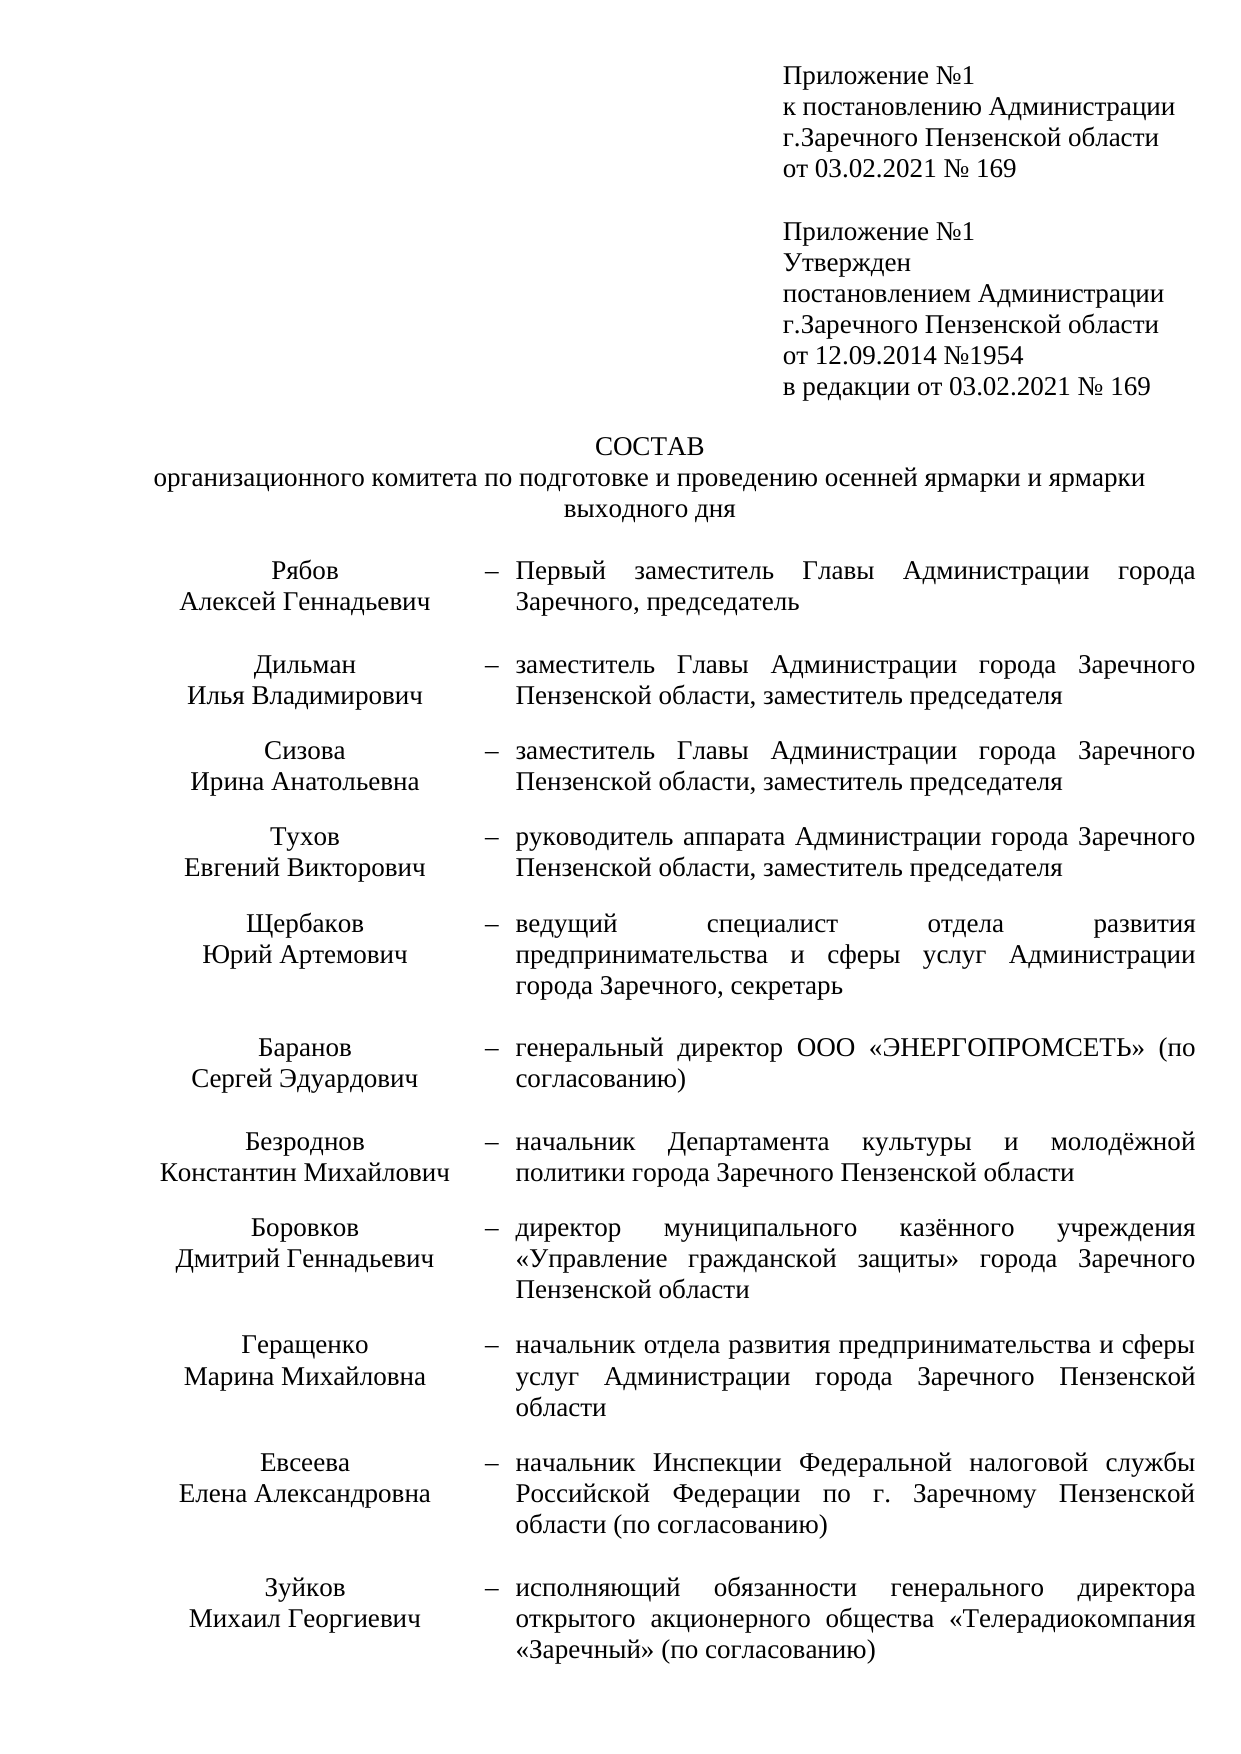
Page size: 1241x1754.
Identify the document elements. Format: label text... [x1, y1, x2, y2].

table_cell – [474, 1571, 504, 1688]
table_cell начальник отдела развития предпринимательства и сферы услуг Администрации города Заречного Пензенской области [504, 1329, 1207, 1446]
table_cell – [474, 1446, 504, 1571]
text от 12.09.2014 №1954 [619, 339, 1182, 371]
text г.Заречного Пензенской области [619, 308, 1182, 339]
table_cell начальник Департамента культуры и молодёжной политики города Заречного Пензенской области [504, 1125, 1207, 1211]
table_cell директор муниципального казённого учреждения «Управление гражданской защиты» города Заречного Пензенской области [504, 1211, 1207, 1329]
table_cell заместитель Главы Администрации города Заречного Пензенской области, заместитель председателя [504, 648, 1207, 734]
table_cell Сизова Ирина Анатольевна [136, 734, 474, 820]
table_cell – [474, 820, 504, 907]
table_cell Евсеева Елена Александровна [136, 1446, 474, 1571]
text Приложение №1 [619, 215, 1182, 246]
table_cell Дильман Илья Владимирович [136, 648, 474, 734]
table_header Рябов Алексей Геннадьевич [136, 554, 474, 648]
text г.Заречного Пензенской области [619, 121, 1182, 152]
text постановлением Администрации [619, 277, 1182, 308]
table_cell Зуйков Михаил Георгиевич [136, 1571, 474, 1688]
table_cell – [474, 1211, 504, 1329]
table_cell Тухов Евгений Викторович [136, 820, 474, 907]
text Утвержден [619, 246, 1182, 277]
table_cell исполняющий обязанности генерального директора открытого акционерного общества «Телерадиокомпания «Заречный» (по согласованию) [504, 1571, 1207, 1688]
table_cell Геращенко Марина Михайловна [136, 1329, 474, 1446]
table_cell Боровков Дмитрий Геннадьевич [136, 1211, 474, 1329]
table_cell заместитель Главы Администрации города Заречного Пензенской области, заместитель председателя [504, 734, 1207, 820]
text организационного комитета по подготовке и проведению осенней ярмарки и ярмарки выходного дня [118, 461, 1181, 523]
table_cell – [474, 1125, 504, 1211]
table_cell генеральный директор ООО «ЭНЕРГОПРОМСЕТЬ» (по согласованию) [504, 1031, 1207, 1125]
table_cell – [474, 1329, 504, 1446]
text СОСТАВ [118, 430, 1181, 461]
table_cell начальник Инспекции Федеральной налоговой службы Российской Федерации по г. Заречному Пензенской области (по согласованию) [504, 1446, 1207, 1571]
table_cell Баранов Сергей Эдуардович [136, 1031, 474, 1125]
text от 03.02.2021 № 169 [619, 152, 1182, 184]
text Приложение №1 [619, 59, 1182, 90]
table_cell – [474, 734, 504, 820]
text в редакции от 03.02.2021 № 169 [619, 371, 1182, 402]
table_cell руководитель аппарата Администрации города Заречного Пензенской области, заместитель председателя [504, 820, 1207, 907]
text к постановлению Администрации [619, 90, 1182, 121]
table_cell ведущий специалист отдела развития предпринимательства и сферы услуг Администрации города Заречного, секретарь [504, 907, 1207, 1031]
table_cell Безроднов Константин Михайлович [136, 1125, 474, 1211]
table_cell – [474, 648, 504, 734]
table_cell – [474, 1031, 504, 1125]
table_header Первый заместитель Главы Администрации города Заречного, председатель [504, 554, 1207, 648]
table_header – [474, 554, 504, 648]
table_cell – [474, 907, 504, 1031]
table_cell Щербаков Юрий Артемович [136, 907, 474, 1031]
